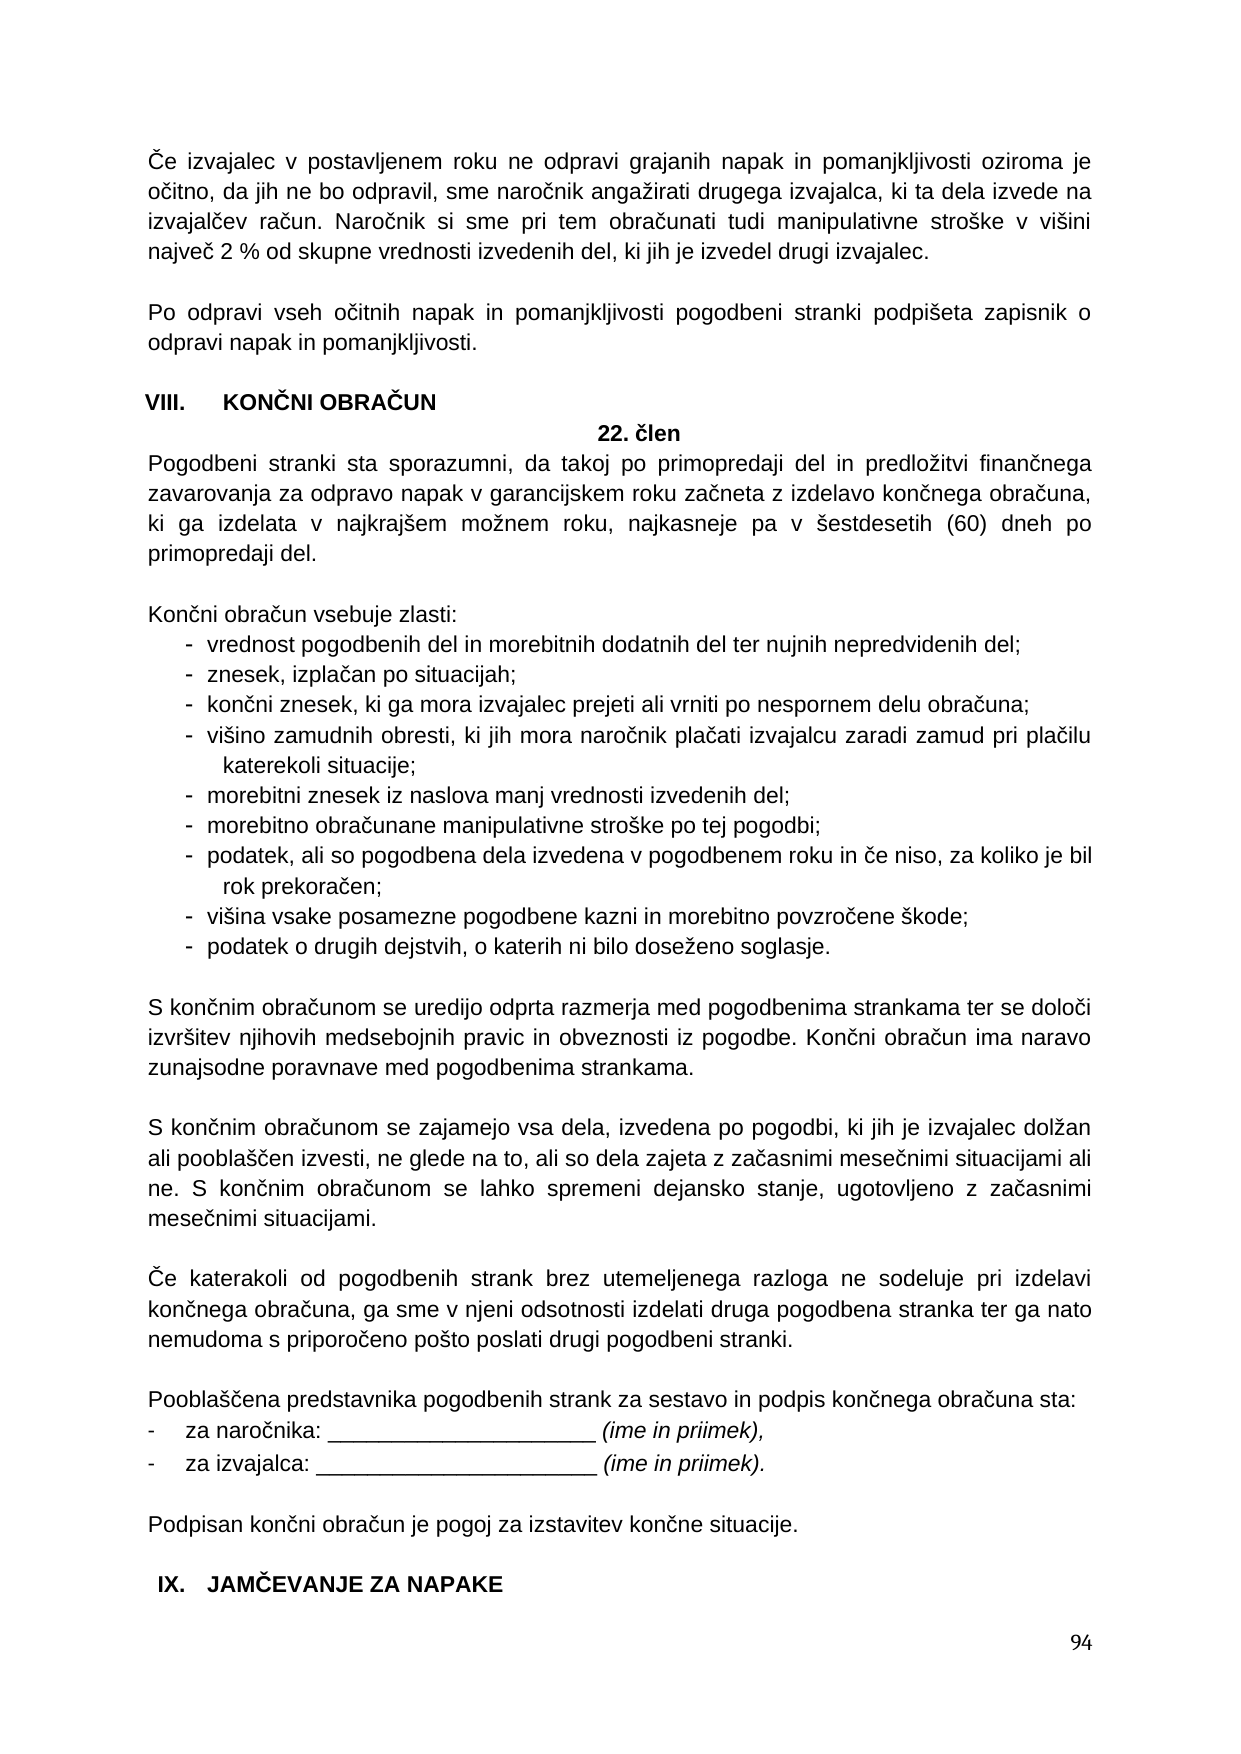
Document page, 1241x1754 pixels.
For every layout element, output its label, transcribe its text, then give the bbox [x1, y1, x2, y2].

list podatek o drugih dejstvih, o katerih ni bilo doseženo soglasje. [185, 933, 1092, 959]
list višino zamudnih obresti, ki jih mora naročnik plačati izvajalcu zaradi zamud pri plačilu katerekoli situacije; [185, 722, 1092, 778]
text Če izvajalec v postavljenem roku ne odpravi grajanih napak in pomanjkljivosti oziroma je očitno, da jih ne bo odpravil, sme naročnik angažirati drugega izvajalca, ki ta dela izvede na izvajalčev račun. Naročnik si sme pri tem obračunati tudi manipulativne stroške v višini največ 2 % od skupne vrednosti izvedenih del, ki jih je izvedel drugi izvajalec. [148, 148, 1092, 265]
list morebitno obračunane manipulativne stroške po tej pogodbi; [185, 812, 1092, 839]
list podatek, ali so pogodbena dela izvedena v pogodbenem roku in če niso, za koliko je bil rok prekoračen; [185, 842, 1092, 899]
list vrednost pogodbenih del in morebitnih dodatnih del ter nujnih nepredvidenih del; [185, 631, 1092, 657]
list končni znesek, ki ga mora izvajalec prejeti ali vrniti po nespornem delu obračuna; [185, 691, 1092, 718]
list za izvajalca: ______________________ (ime in priimek). [148, 1449, 1092, 1477]
list KONČNI OBRAČUN [185, 389, 1092, 416]
list JAMČEVANJE ZA NAPAKE [185, 1571, 1092, 1598]
list člen [185, 419, 1092, 446]
text Pogodbeni stranki sta sporazumni, da takoj po primopredaji del in predložitvi finančnega zavarovanja za odpravo napak v garancijskem roku začneta z izdelavo končnega obračuna, ki ga izdelata v najkrajšem možnem roku, najkasneje pa v šestdesetih (60) dneh po primopredaji del. [148, 450, 1092, 567]
text Po odpravi vseh očitnih napak in pomanjkljivosti pogodbeni stranki podpišeta zapisnik o odpravi napak in pomanjkljivosti. [148, 299, 1092, 355]
list za naročnika: _____________________ (ime in priimek), [148, 1416, 1092, 1444]
text Podpisan končni obračun je pogoj za izstavitev končne situacije. [148, 1511, 1092, 1537]
text Pooblaščena predstavnika pogodbenih strank za sestavo in podpis končnega obračuna sta: [148, 1386, 1092, 1413]
list višina vsake posamezne pogodbene kazni in morebitno povzročene škode; [185, 903, 1092, 929]
list morebitni znesek iz naslova manj vrednosti izvedenih del; [185, 782, 1092, 808]
text S končnim obračunom se zajamejo vsa dela, izvedena po pogodbi, ki jih je izvajalec dolžan ali pooblaščen izvesti, ne glede na to, ali so dela zajeta z začasnimi mesečnimi situacijami ali ne. S končnim obračunom se lahko spremeni dejansko stanje, ugotovljeno z začasnimi mesečnimi situacijami. [148, 1114, 1092, 1231]
text S končnim obračunom se uredijo odprta razmerja med pogodbenima strankama ter se določi izvršitev njihovih medsebojnih pravic in obveznosti iz pogodbe. Končni obračun ima naravo zunajsodne poravnave med pogodbenima strankama. [148, 993, 1092, 1080]
text Končni obračun vsebuje zlasti: [148, 601, 1092, 627]
text Če katerakoli od pogodbenih strank brez utemeljenega razloga ne sodeluje pri izdelavi končnega obračuna, ga sme v njeni odsotnosti izdelati druga pogodbena stranka ter ga nato nemudoma s priporočeno pošto poslati drugi pogodbeni stranki. [148, 1265, 1092, 1352]
list znesek, izplačan po situacijah; [185, 661, 1092, 688]
